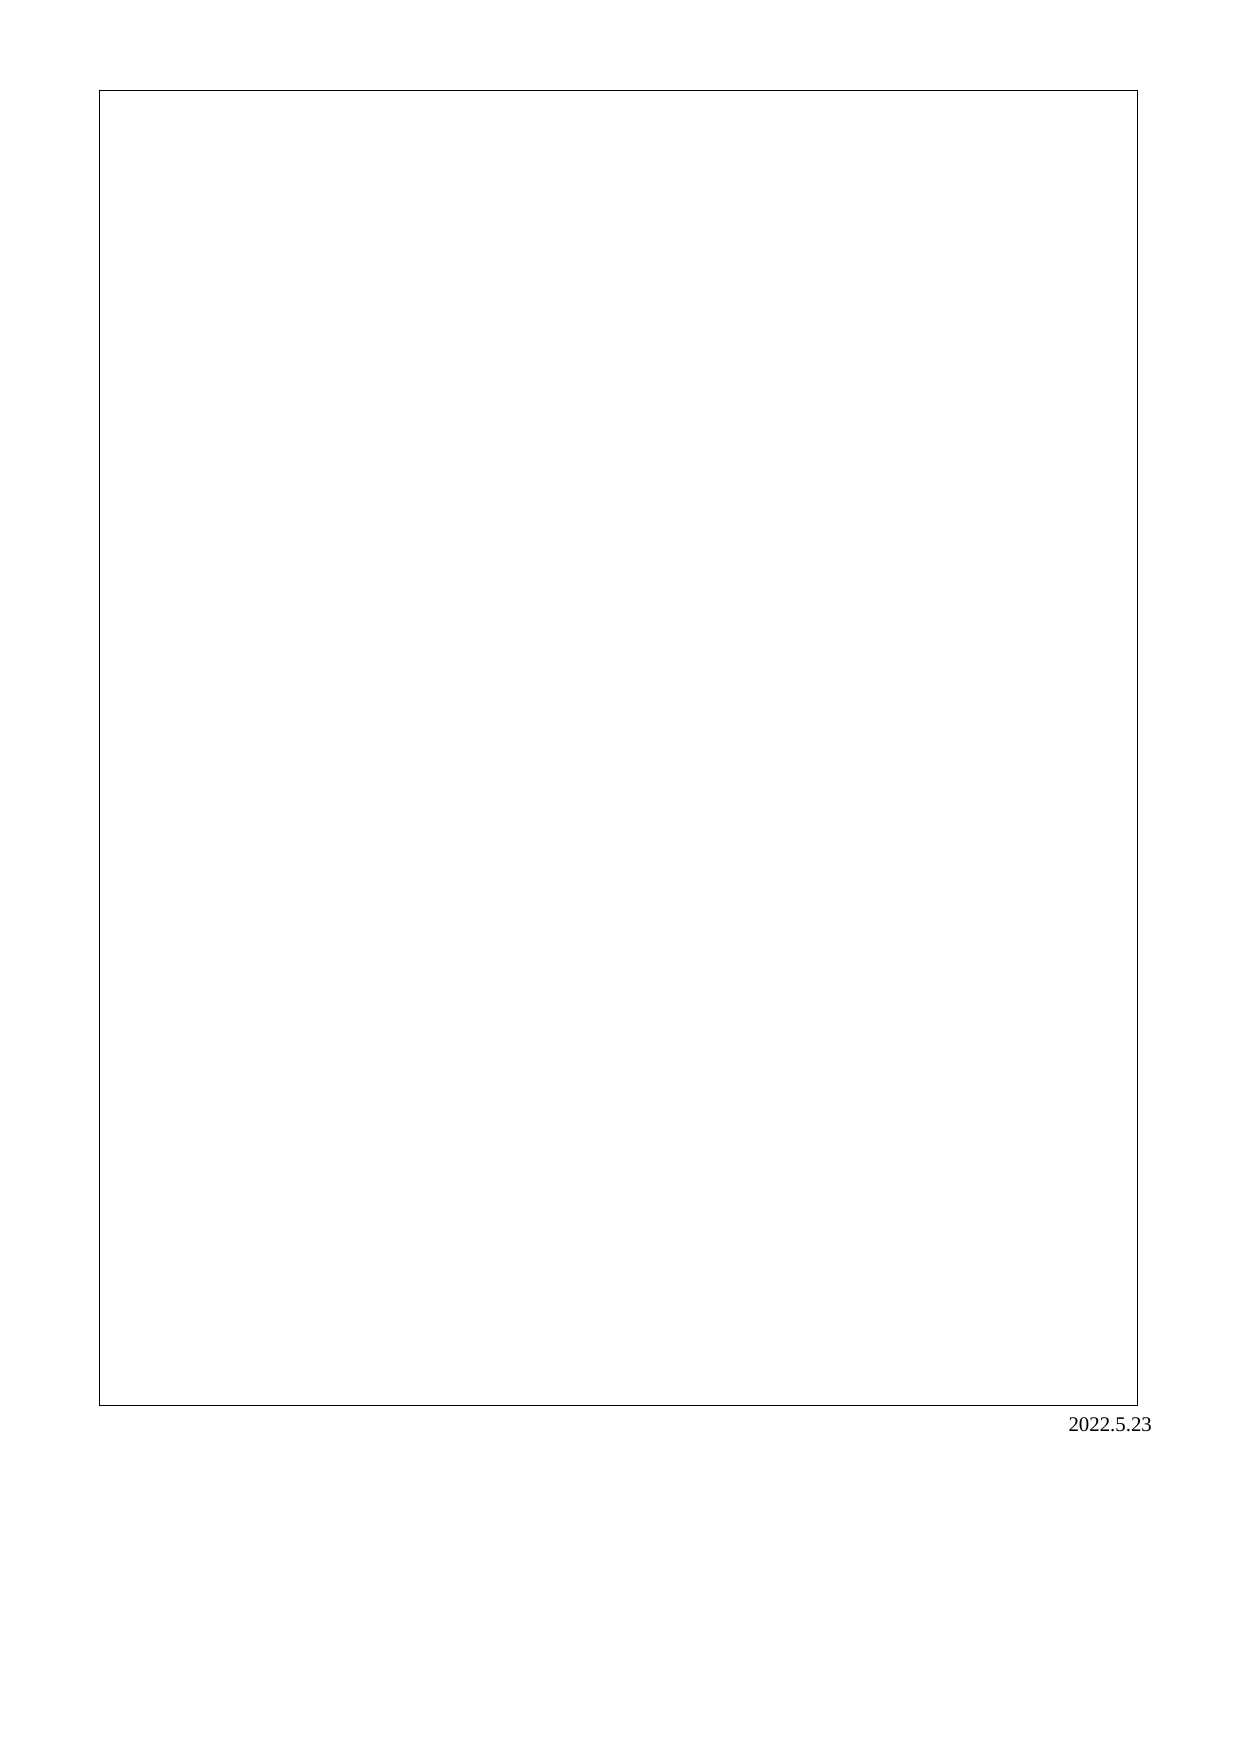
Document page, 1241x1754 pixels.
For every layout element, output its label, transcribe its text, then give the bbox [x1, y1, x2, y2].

table_header [100, 91, 1137, 1405]
text 2022.5.23 [89, 1406, 1152, 1443]
